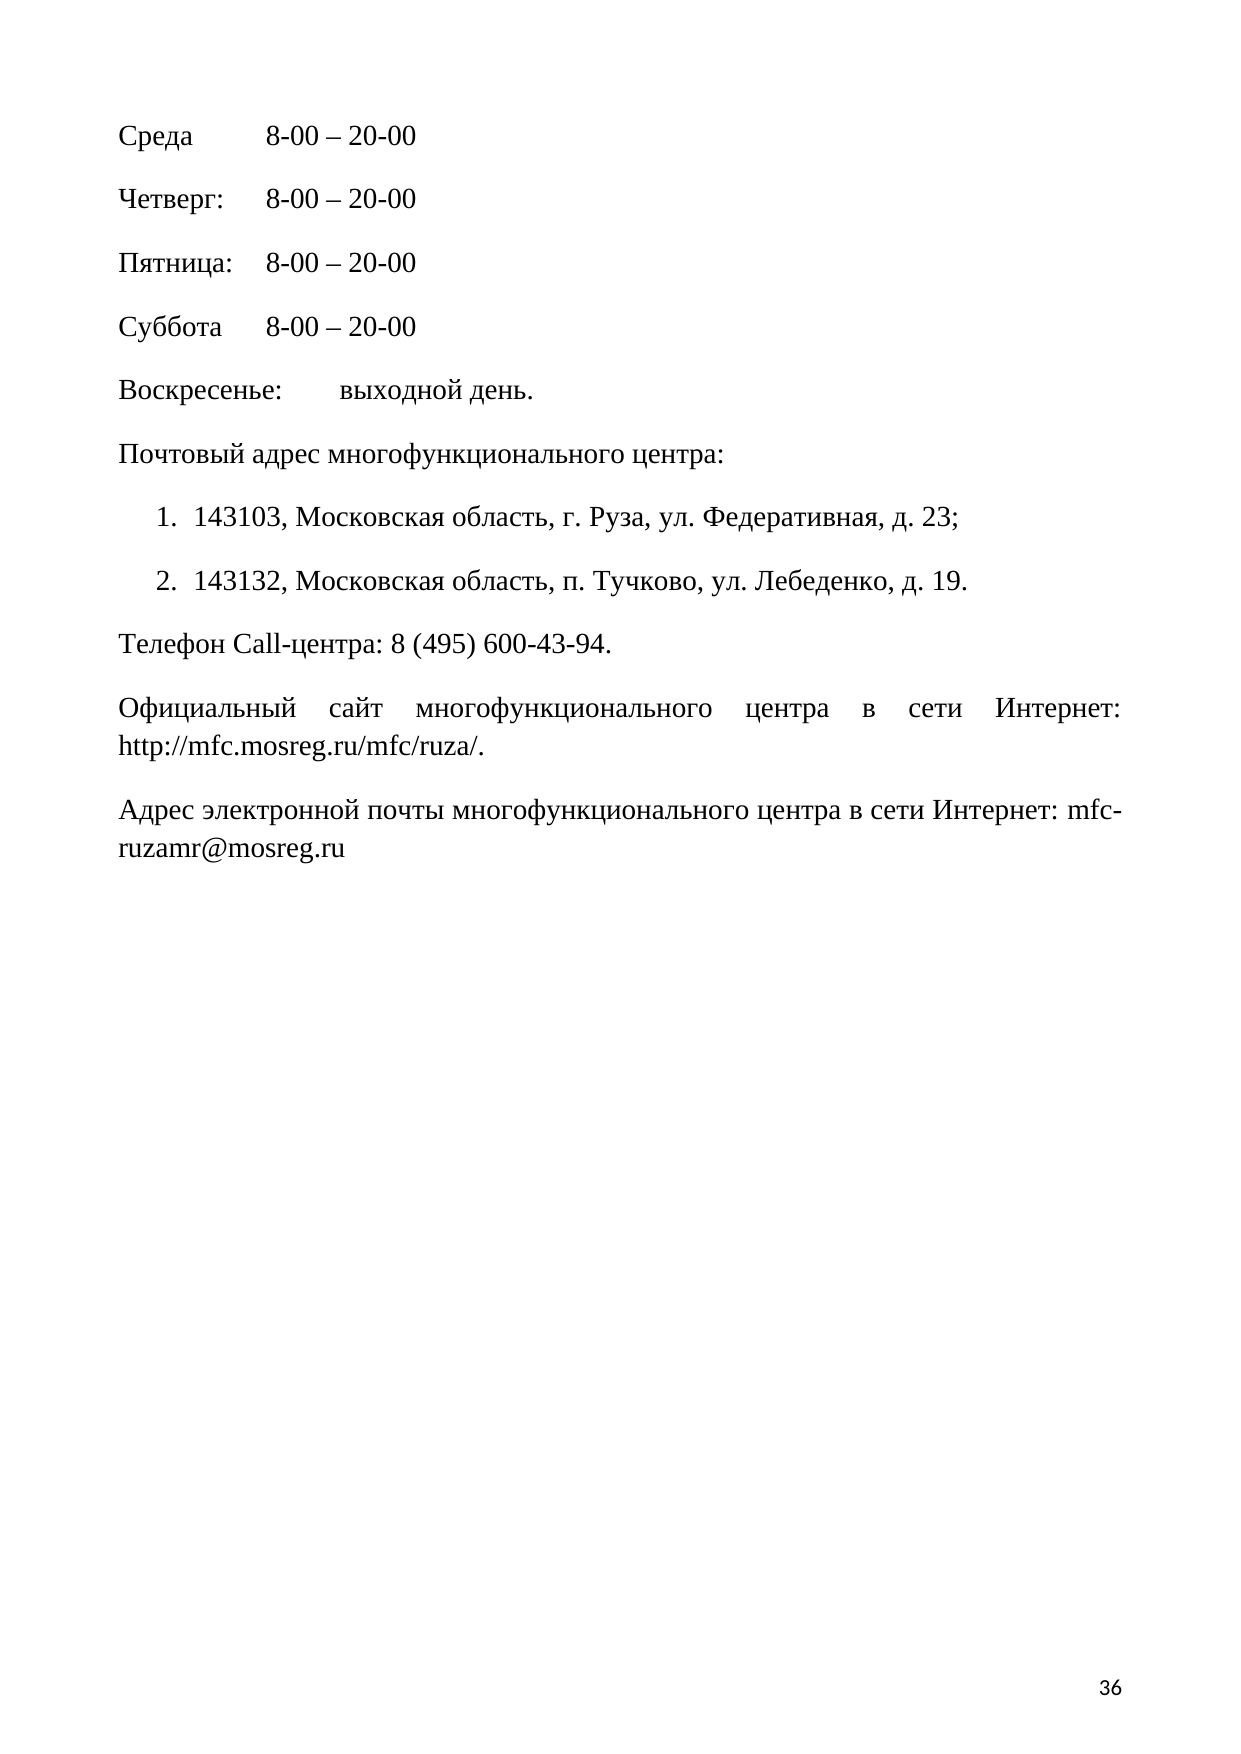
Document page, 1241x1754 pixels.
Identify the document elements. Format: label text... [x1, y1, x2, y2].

text Пятница: 8-00 – 20-00 [118, 245, 1122, 279]
list 143103, Московская область, г. Руза, ул. Федеративная, д. 23; [156, 499, 1122, 533]
text Адрес электронной почты многофункционального центра в сети Интернет: mfc-ruzamr@mosreg.ru [118, 792, 1122, 864]
text Суббота 8-00 – 20-00 [118, 309, 1122, 342]
text Официальный сайт многофункционального центра в сети Интернет: http://mfc.mosreg.ru/mfc/ruza/. [118, 690, 1122, 762]
text Воскресенье: выходной день. [118, 372, 1122, 406]
list 143132, Московская область, п. Тучково, ул. Лебеденко, д. 19. [156, 563, 1122, 596]
text Почтовый адрес многофункционального центра: [118, 436, 1122, 469]
text Четверг: 8-00 – 20-00 [118, 182, 1122, 215]
text Среда 8-00 – 20-00 [118, 118, 1122, 152]
text Телефон Call-центра: 8 (495) 600-43-94. [118, 626, 1122, 660]
